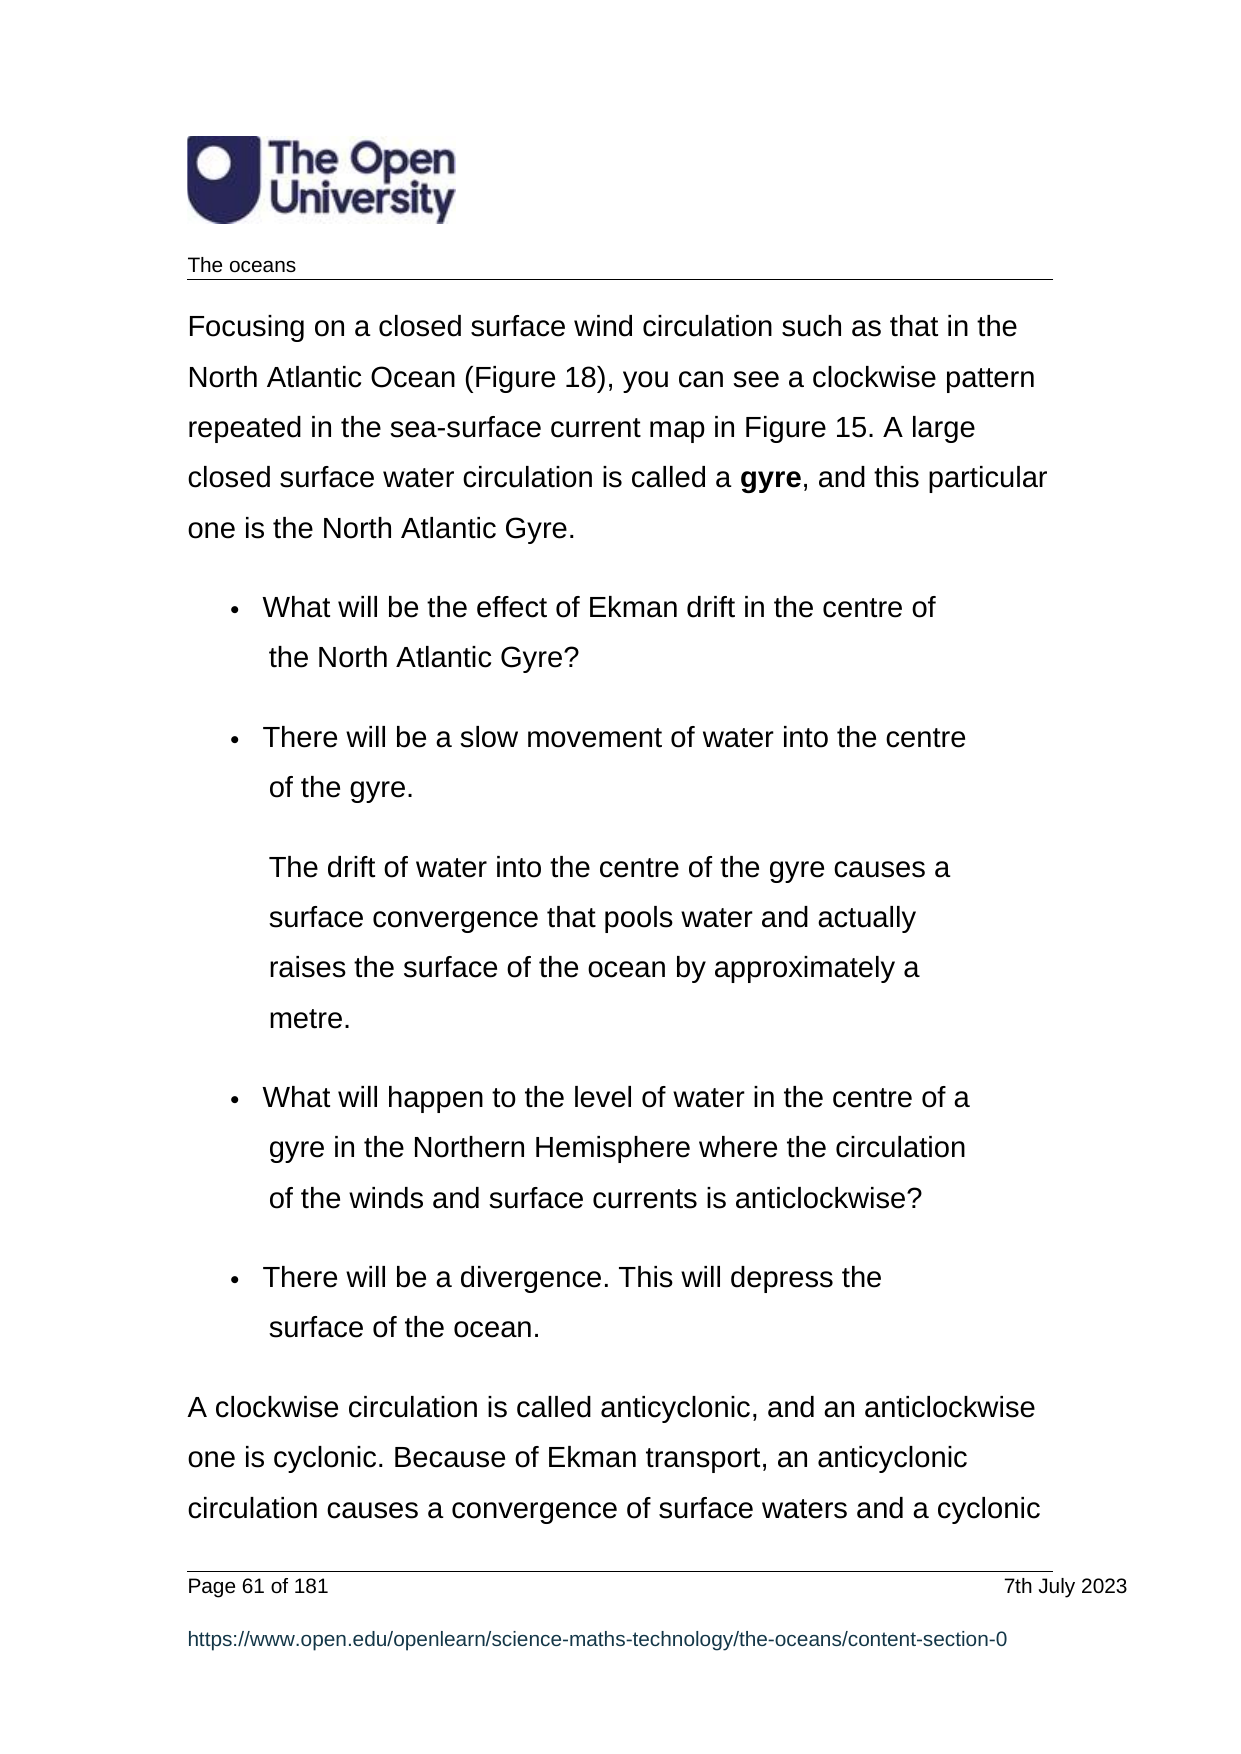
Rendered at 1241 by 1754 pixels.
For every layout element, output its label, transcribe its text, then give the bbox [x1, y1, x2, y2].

list There will be a divergence. This will depress the surface of the ocean. [231, 1260, 972, 1344]
list What will happen to the level of water in the centre of a gyre in the Northern Hemisphere where the circulation of the winds and surface currents is anticlockwise? [231, 1080, 972, 1214]
list There will be a slow movement of water into the centre of the gyre. [231, 720, 972, 804]
text The drift of water into the centre of the gyre causes a surface convergence that pools water and actually raises the surface of the ocean by approximately a metre. [268, 850, 972, 1034]
list What will be the effect of Ekman drift in the centre of the North Atlantic Gyre? [231, 590, 972, 674]
picture [187, 136, 456, 224]
text Focusing on a closed surface wind circulation such as that in the North Atlantic Ocean (Figure 18), you can see a clockwise pattern repeated in the sea-surface current map in Figure 15. A large closed surface water circulation is called a gyre, and this particular one is the North Atlantic Gyre. [187, 309, 1053, 544]
